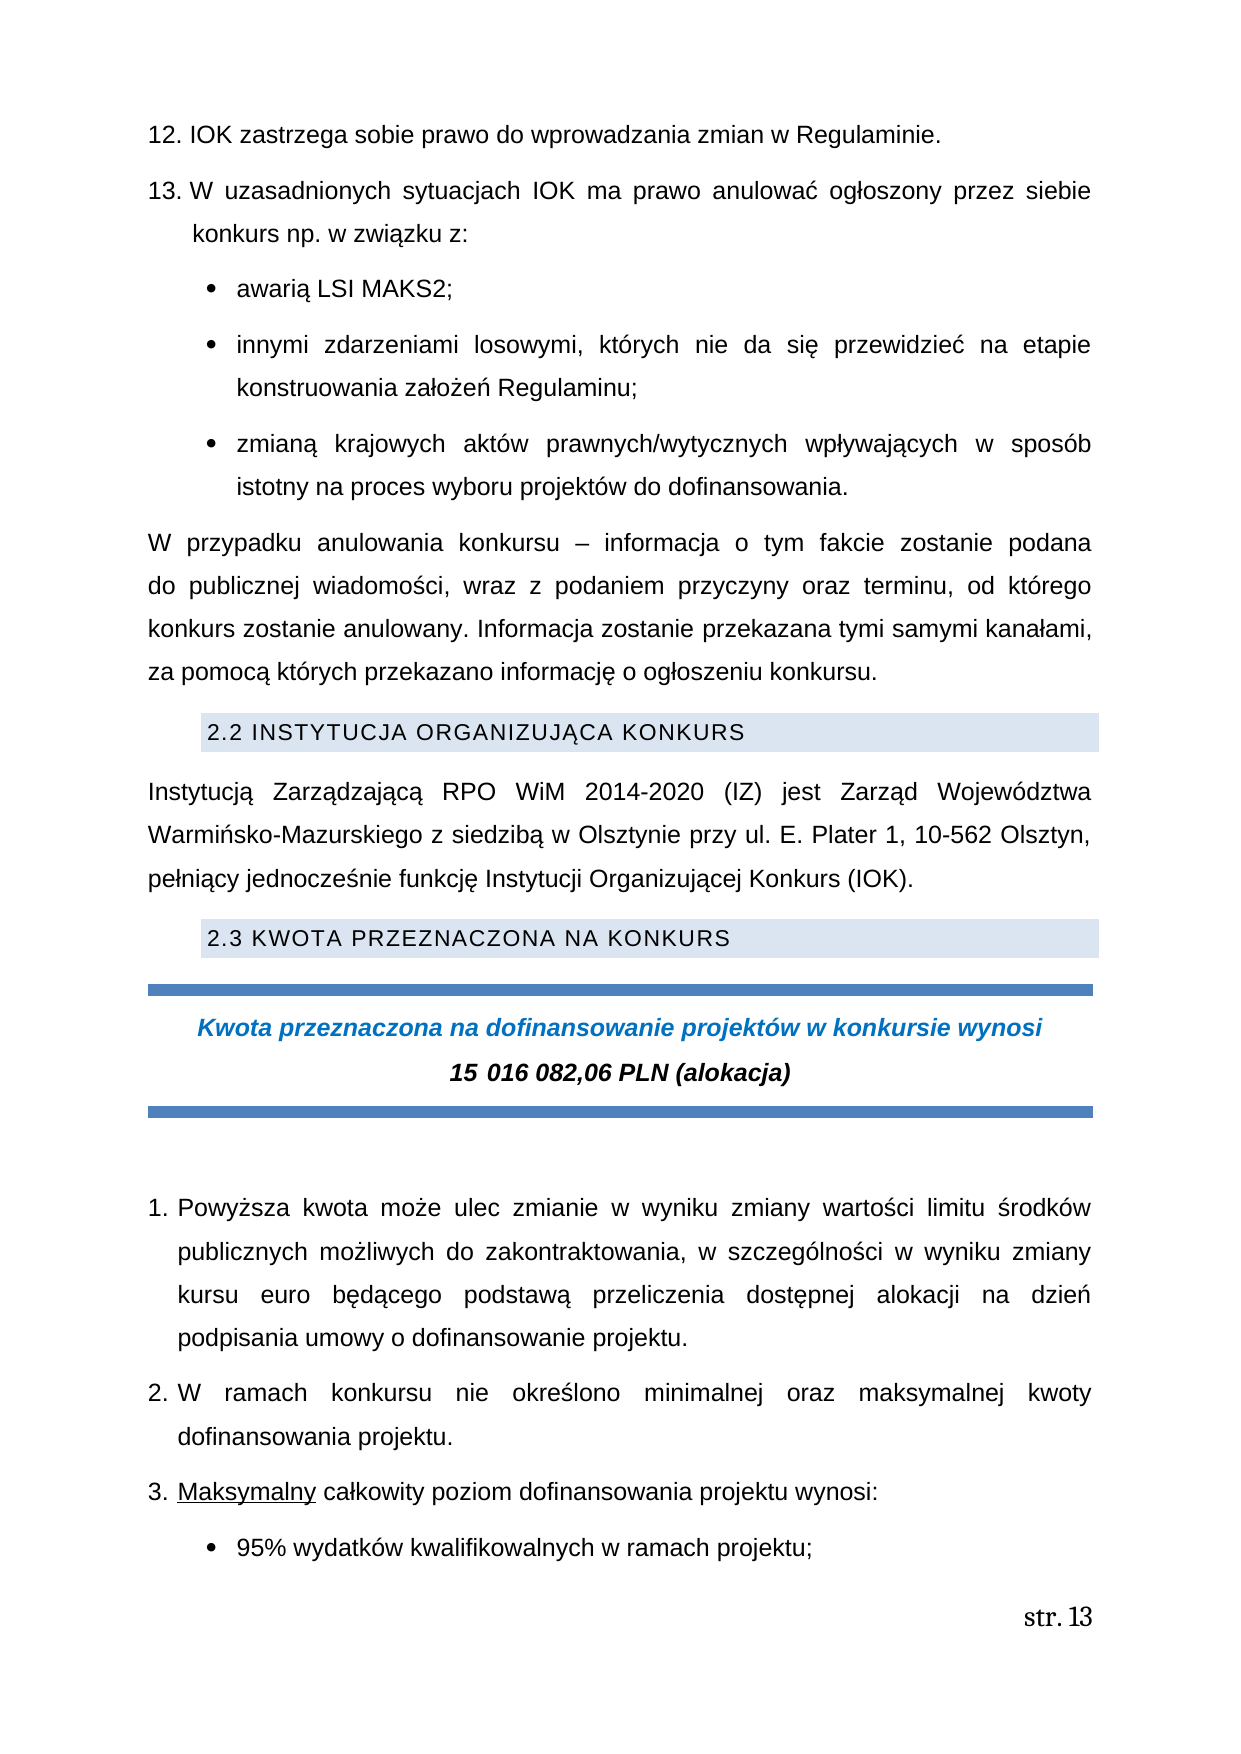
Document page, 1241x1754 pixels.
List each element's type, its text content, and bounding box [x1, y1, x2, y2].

list W ramach konkursu nie określono minimalnej oraz maksymalnej kwoty dofinansowania projektu. [148, 1378, 1093, 1450]
subtitle Kwota przeznaczona na konkurs [207, 925, 1093, 952]
list innymi zdarzeniami losowymi, których nie da się przewidzieć na etapie konstruowania założeń Regulaminu; [207, 330, 1093, 402]
list Maksymalny całkowity poziom dofinansowania projektu wynosi: [148, 1477, 1093, 1506]
subtitle Instytucja organizująca konkurs [207, 719, 1093, 745]
list Powyższa kwota może ulec zmianie w wyniku zmiany wartości limitu środków publicznych możliwych do zakontraktowania, w szczególności w wyniku zmiany kursu euro będącego podstawą przeliczenia dostępnej alokacji na dzień podpisania umowy o dofinansowanie projektu. [148, 1193, 1093, 1352]
text Instytucją Zarządzającą RPO WiM 2014-2020 (IZ) jest Zarząd Województwa Warmińsko-Mazurskiego z siedzibą w Olsztynie przy ul. E. Plater 1, 10-562 Olsztyn, pełniący jednocześnie funkcję Instytucji Organizującej Konkurs (IOK). [148, 777, 1093, 892]
text Kwota przeznaczona na dofinansowanie projektów w konkursie wynosi [148, 996, 1093, 1029]
text W przypadku anulowania konkursu – informacja o tym fakcie zostanie podana do publicznej wiadomości, wraz z podaniem przyczyny oraz terminu, od którego konkurs zostanie anulowany. Informacja zostanie przekazana tymi samymi kanałami, za pomocą których przekazano informację o ogłoszeniu konkursu. [148, 528, 1093, 686]
text 15 016 082,06 PLN (alokacja) [148, 1029, 1093, 1106]
list W uzasadnionych sytuacjach IOK ma prawo anulować ogłoszony przez siebie konkurs np. w związku z: [148, 176, 1093, 247]
list IOK zastrzega sobie prawo do wprowadzania zmian w Regulaminie. [148, 120, 1093, 149]
list zmianą krajowych aktów prawnych/wytycznych wpływających w sposób istotny na proces wyboru projektów do dofinansowania. [207, 429, 1093, 501]
list 95% wydatków kwalifikowalnych w ramach projektu; [207, 1533, 1093, 1562]
list awarią LSI MAKS2; [207, 274, 1093, 303]
